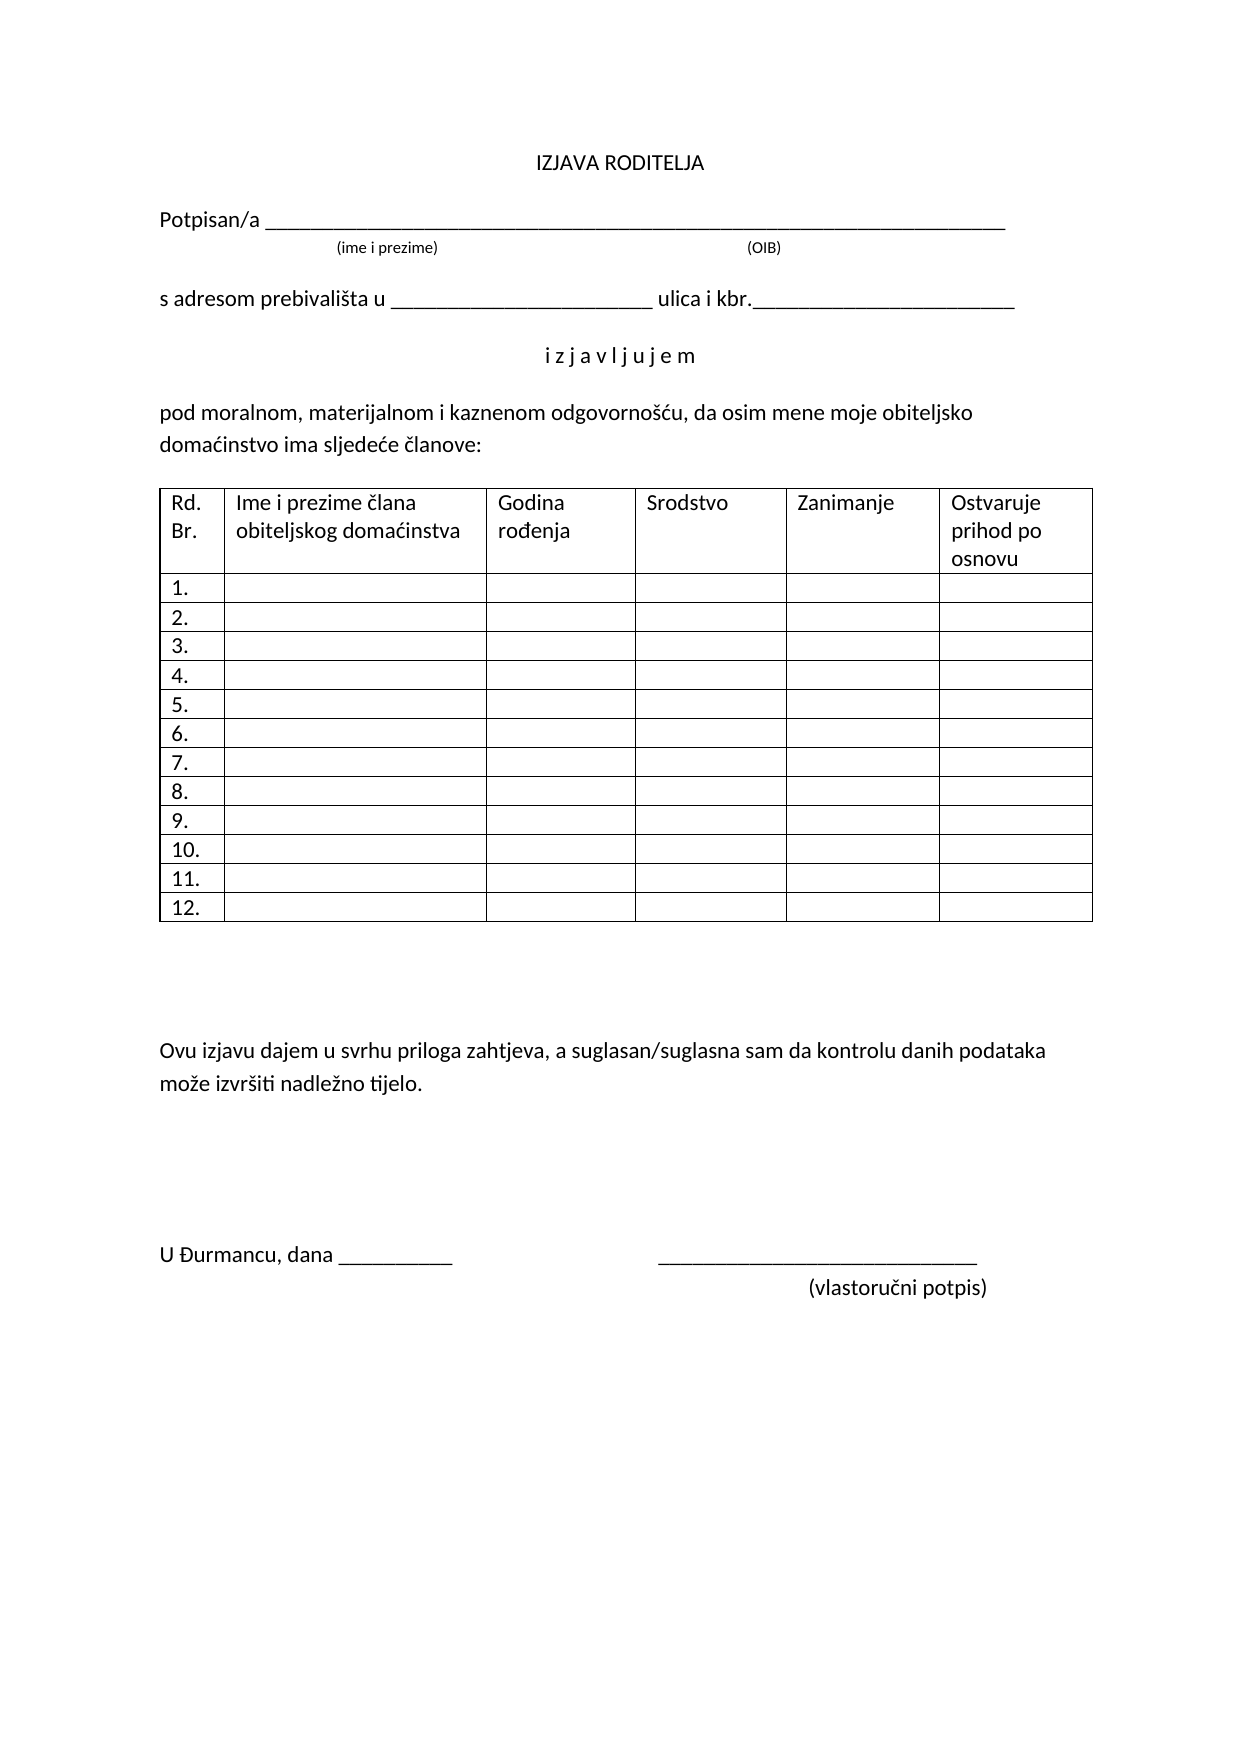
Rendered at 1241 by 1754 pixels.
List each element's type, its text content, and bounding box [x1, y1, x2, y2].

table_cell [940, 748, 1092, 776]
table_cell [225, 806, 486, 834]
table_cell [487, 777, 635, 805]
table_cell [487, 574, 635, 602]
table_cell [487, 603, 635, 631]
table_cell [636, 661, 786, 689]
text IZJAVA RODITELJA [159, 148, 1081, 176]
table_header Godina rođenja [487, 489, 635, 572]
table_cell [225, 864, 486, 892]
table_cell [636, 632, 786, 660]
table_header Ostvaruje prihod po osnovu [940, 489, 1092, 572]
table_cell [636, 574, 786, 602]
table_cell [787, 690, 939, 718]
table_cell [636, 893, 786, 921]
table_cell [940, 574, 1092, 602]
table_cell [487, 748, 635, 776]
table_header Rd. Br. [161, 489, 224, 572]
table_cell [225, 719, 486, 747]
table_cell 11. [161, 864, 224, 892]
table_cell [636, 835, 786, 863]
table_cell [940, 806, 1092, 834]
text (ime i prezime) (OIB) [159, 237, 1081, 257]
table_cell [225, 661, 486, 689]
table_cell [225, 777, 486, 805]
text (vlastoručni potpis) [159, 1273, 1081, 1301]
table_cell 9. [161, 806, 224, 834]
table_cell [940, 719, 1092, 747]
text pod moralnom, materijalnom i kaznenom odgovornošću, da osim mene moje obiteljsko domaćinstvo ima sljedeće članove: [159, 398, 1081, 458]
table_cell [487, 864, 635, 892]
table_cell [940, 661, 1092, 689]
table_cell [787, 632, 939, 660]
table_cell 5. [161, 690, 224, 718]
table_cell [636, 864, 786, 892]
table_cell [787, 806, 939, 834]
table_cell 8. [161, 777, 224, 805]
table_header Zanimanje [787, 489, 939, 572]
table_cell [225, 632, 486, 660]
table_cell [225, 835, 486, 863]
table_cell [487, 719, 635, 747]
table_cell [487, 835, 635, 863]
table_cell [636, 777, 786, 805]
table_cell [940, 835, 1092, 863]
table_header Srodstvo [636, 489, 786, 572]
table_cell [636, 748, 786, 776]
table_cell [225, 603, 486, 631]
table_cell 10. [161, 835, 224, 863]
text Ovu izjavu dajem u svrhu priloga zahtjeva, a suglasan/suglasna sam da kontrolu danih podataka može izvršiti nadležno tijelo. [159, 1037, 1081, 1097]
table_cell 4. [161, 661, 224, 689]
table_cell [940, 603, 1092, 631]
table_cell 12. [161, 893, 224, 921]
table_cell 2. [161, 603, 224, 631]
table_header Ime i prezime člana obiteljskog domaćinstva [225, 489, 486, 572]
table_cell [787, 777, 939, 805]
table_cell [940, 893, 1092, 921]
table_cell [487, 632, 635, 660]
table_cell [225, 893, 486, 921]
text U Đurmancu, dana __________ ____________________________ [159, 1240, 1081, 1268]
table_cell [487, 661, 635, 689]
table_cell [787, 661, 939, 689]
table_cell 6. [161, 719, 224, 747]
table_cell [487, 806, 635, 834]
table_cell [787, 748, 939, 776]
table_cell [940, 864, 1092, 892]
table_cell [636, 690, 786, 718]
table_cell [225, 748, 486, 776]
table_cell [787, 574, 939, 602]
table_cell [787, 719, 939, 747]
table_cell [487, 893, 635, 921]
table_cell [225, 574, 486, 602]
table_cell [940, 777, 1092, 805]
table_cell [636, 719, 786, 747]
table_cell [787, 864, 939, 892]
table_cell [787, 893, 939, 921]
table_cell [787, 835, 939, 863]
table_cell 1. [161, 574, 224, 602]
table_cell [487, 690, 635, 718]
table_cell 3. [161, 632, 224, 660]
text Potpisan/a _________________________________________________________________ [159, 205, 1081, 233]
table_cell [225, 690, 486, 718]
table_cell [636, 806, 786, 834]
table_cell [636, 603, 786, 631]
table_cell [787, 603, 939, 631]
table_cell 7. [161, 748, 224, 776]
text i z j a v l j u j e m [159, 341, 1081, 369]
text s adresom prebivališta u _______________________ ulica i kbr._______________________ [159, 284, 1081, 312]
table_cell [940, 690, 1092, 718]
table_cell [940, 632, 1092, 660]
